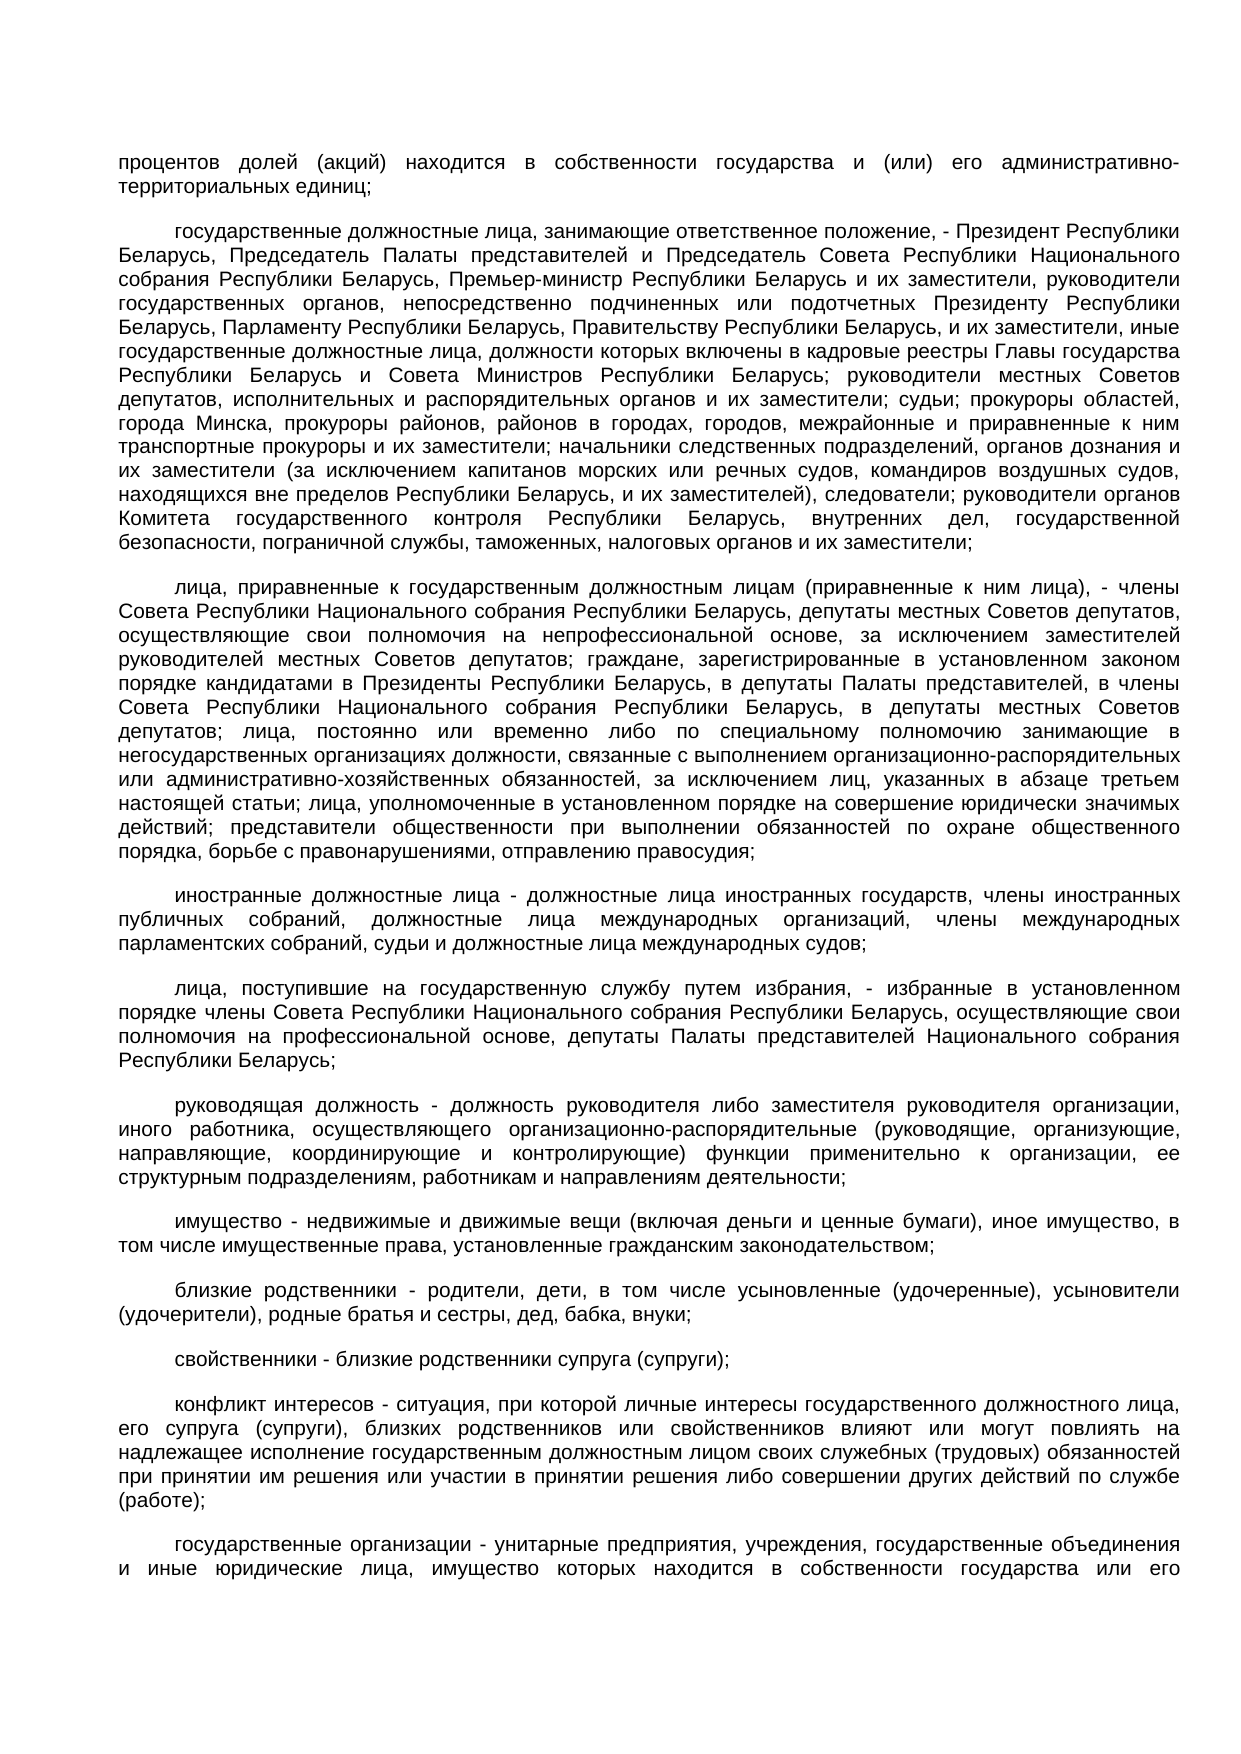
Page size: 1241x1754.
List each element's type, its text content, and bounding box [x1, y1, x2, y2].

text имущество - недвижимые и движимые вещи (включая деньги и ценные бумаги), иное имущество, в том числе имущественные права, установленные гражданским законодательством; [118, 1209, 1181, 1257]
text государственные должностные лица, занимающие ответственное положение, - Президент Республики Беларусь, Председатель Палаты представителей и Председатель Совета Республики Национального собрания Республики Беларусь, Премьер-министр Республики Беларусь и их заместители, руководители государственных органов, непосредственно подчиненных или подотчетных Президенту Республики Беларусь, Парламенту Республики Беларусь, Правительству Республики Беларусь, и их заместители, иные государственные должностные лица, должности которых включены в кадровые реестры Главы государства Республики Беларусь и Совета Министров Республики Беларусь; руководители местных Советов депутатов, исполнительных и распорядительных органов и их заместители; судьи; прокуроры областей, города Минска, прокуроры районов, районов в городах, городов, межрайонные и приравненные к ним транспортные прокуроры и их заместители; начальники следственных подразделений, органов дознания и их заместители (за исключением капитанов морских или речных судов, командиров воздушных судов, находящихся вне пределов Республики Беларусь, и их заместителей), следователи; руководители органов Комитета государственного контроля Республики Беларусь, внутренних дел, государственной безопасности, пограничной службы, таможенных, налоговых органов и их заместители; [118, 219, 1181, 554]
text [118, 150, 1181, 198]
text близкие родственники - родители, дети, в том числе усыновленные (удочеренные), усыновители (удочерители), родные братья и сестры, дед, бабка, внуки; [118, 1278, 1181, 1326]
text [118, 1532, 1181, 1580]
text руководящая должность - должность руководителя либо заместителя руководителя организации, иного работника, осуществляющего организационно-распорядительные (руководящие, организующие, направляющие, координирующие и контролирующие) функции применительно к организации, ее структурным подразделениям, работникам и направлениям деятельности; [118, 1093, 1181, 1188]
text иностранные должностные лица - должностные лица иностранных государств, члены иностранных публичных собраний, должностные лица международных организаций, члены международных парламентских собраний, судьи и должностные лица международных судов; [118, 883, 1181, 955]
text конфликт интересов - ситуация, при которой личные интересы государственного должностного лица, его супруга (супруги), близких родственников или свойственников влияют или могут повлиять на надлежащее исполнение государственным должностным лицом своих служебных (трудовых) обязанностей при принятии им решения или участии в принятии решения либо совершении других действий по службе (работе); [118, 1392, 1181, 1511]
text свойственники - близкие родственники супруга (супруги); [118, 1347, 1181, 1371]
text лица, поступившие на государственную службу путем избрания, - избранные в установленном порядке члены Совета Республики Национального собрания Республики Беларусь, осуществляющие свои полномочия на профессиональной основе, депутаты Палаты представителей Национального собрания Республики Беларусь; [118, 976, 1181, 1072]
text лица, приравненные к государственным должностным лицам (приравненные к ним лица), - члены Совета Республики Национального собрания Республики Беларусь, депутаты местных Советов депутатов, осуществляющие свои полномочия на непрофессиональной основе, за исключением заместителей руководителей местных Советов депутатов; граждане, зарегистрированные в установленном законом порядке кандидатами в Президенты Республики Беларусь, в депутаты Палаты представителей, в члены Совета Республики Национального собрания Республики Беларусь, в депутаты местных Советов депутатов; лица, постоянно или временно либо по специальному полномочию занимающие в негосударственных организациях должности, связанные с выполнением организационно-распорядительных или административно-хозяйственных обязанностей, за исключением лиц, указанных в абзаце третьем настоящей статьи; лица, уполномоченные в установленном порядке на совершение юридически значимых действий; представители общественности при выполнении обязанностей по охране общественного порядка, борьбе с правонарушениями, отправлению правосудия; [118, 575, 1181, 862]
